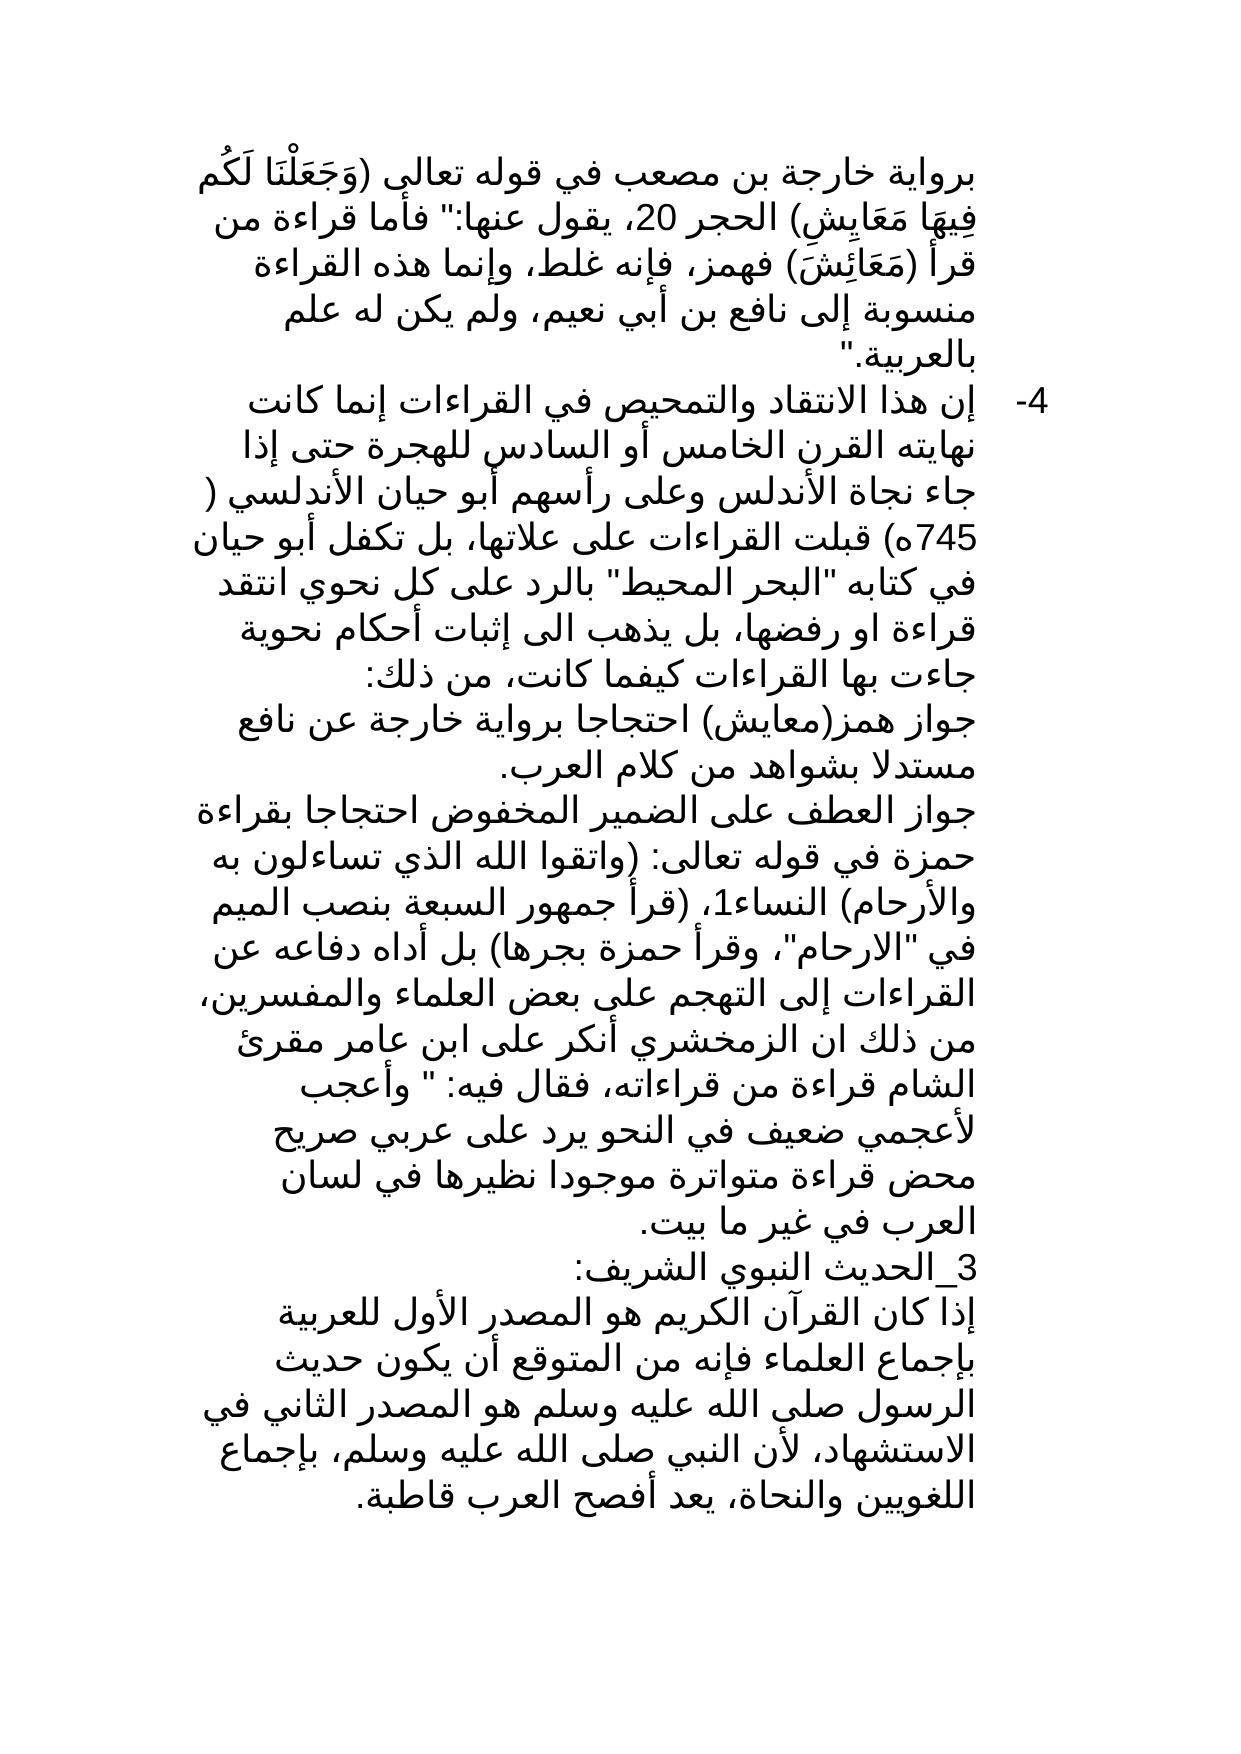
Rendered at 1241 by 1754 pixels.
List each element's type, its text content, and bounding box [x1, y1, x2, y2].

list إذا كان القرآن الكريم هو المصدر الأول للعربية بإجماع العلماء فإنه من المتوقع أن يكون حديث الرسول صلى الله عليه وسلم هو المصدر الثاني في الاستشهاد، لأن النبي صلى الله عليه وسلم، بإجماع اللغويين والنحاة، يعد أفصح العرب قاطبة. [187, 1291, 978, 1516]
list 3_الحديث النبوي الشريف: [187, 1245, 978, 1288]
list إن هذا الانتقاد والتمحيص في القراءات إنما كانت نهايته القرن الخامس أو السادس للهجرة حتى إذا جاء نجاة الأندلس وعلى رأسهم أبو حيان الأندلسي (745ه) قبلت القراءات على علاتها، بل تكفل أبو حيان في كتابه "البحر المحيط" بالرد على كل نحوي انتقد قراءة او رفضها، بل يذهب الى إثبات أحكام نحوية جاءت بها القراءات كيفما كانت، من ذلك: [187, 378, 1015, 695]
list جواز همز(معايش) احتجاجا برواية خارجة عن نافع مستدلا بشواهد من كلام العرب. [187, 697, 978, 786]
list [187, 150, 1015, 376]
list جواز العطف على الضمير المخفوض احتجاجا بقراءة حمزة في قوله تعالى: (واتقوا الله الذي تساءلون به والأرحام) النساء1، (قرأ جمهور السبعة بنصب الميم في "الارحام"، وقرأ حمزة بجرها) بل أداه دفاعه عن القراءات إلى التهجم على بعض العلماء والمفسرين، من ذلك ان الزمخشري أنكر على ابن عامر مقرئ الشام قراءة من قراءاته، فقال فيه: " وأعجب لأعجمي ضعيف في النحو يرد على عربي صريح محض قراءة متواترة موجودا نظيرها في لسان العرب في غير ما بيت. [187, 789, 978, 1242]
